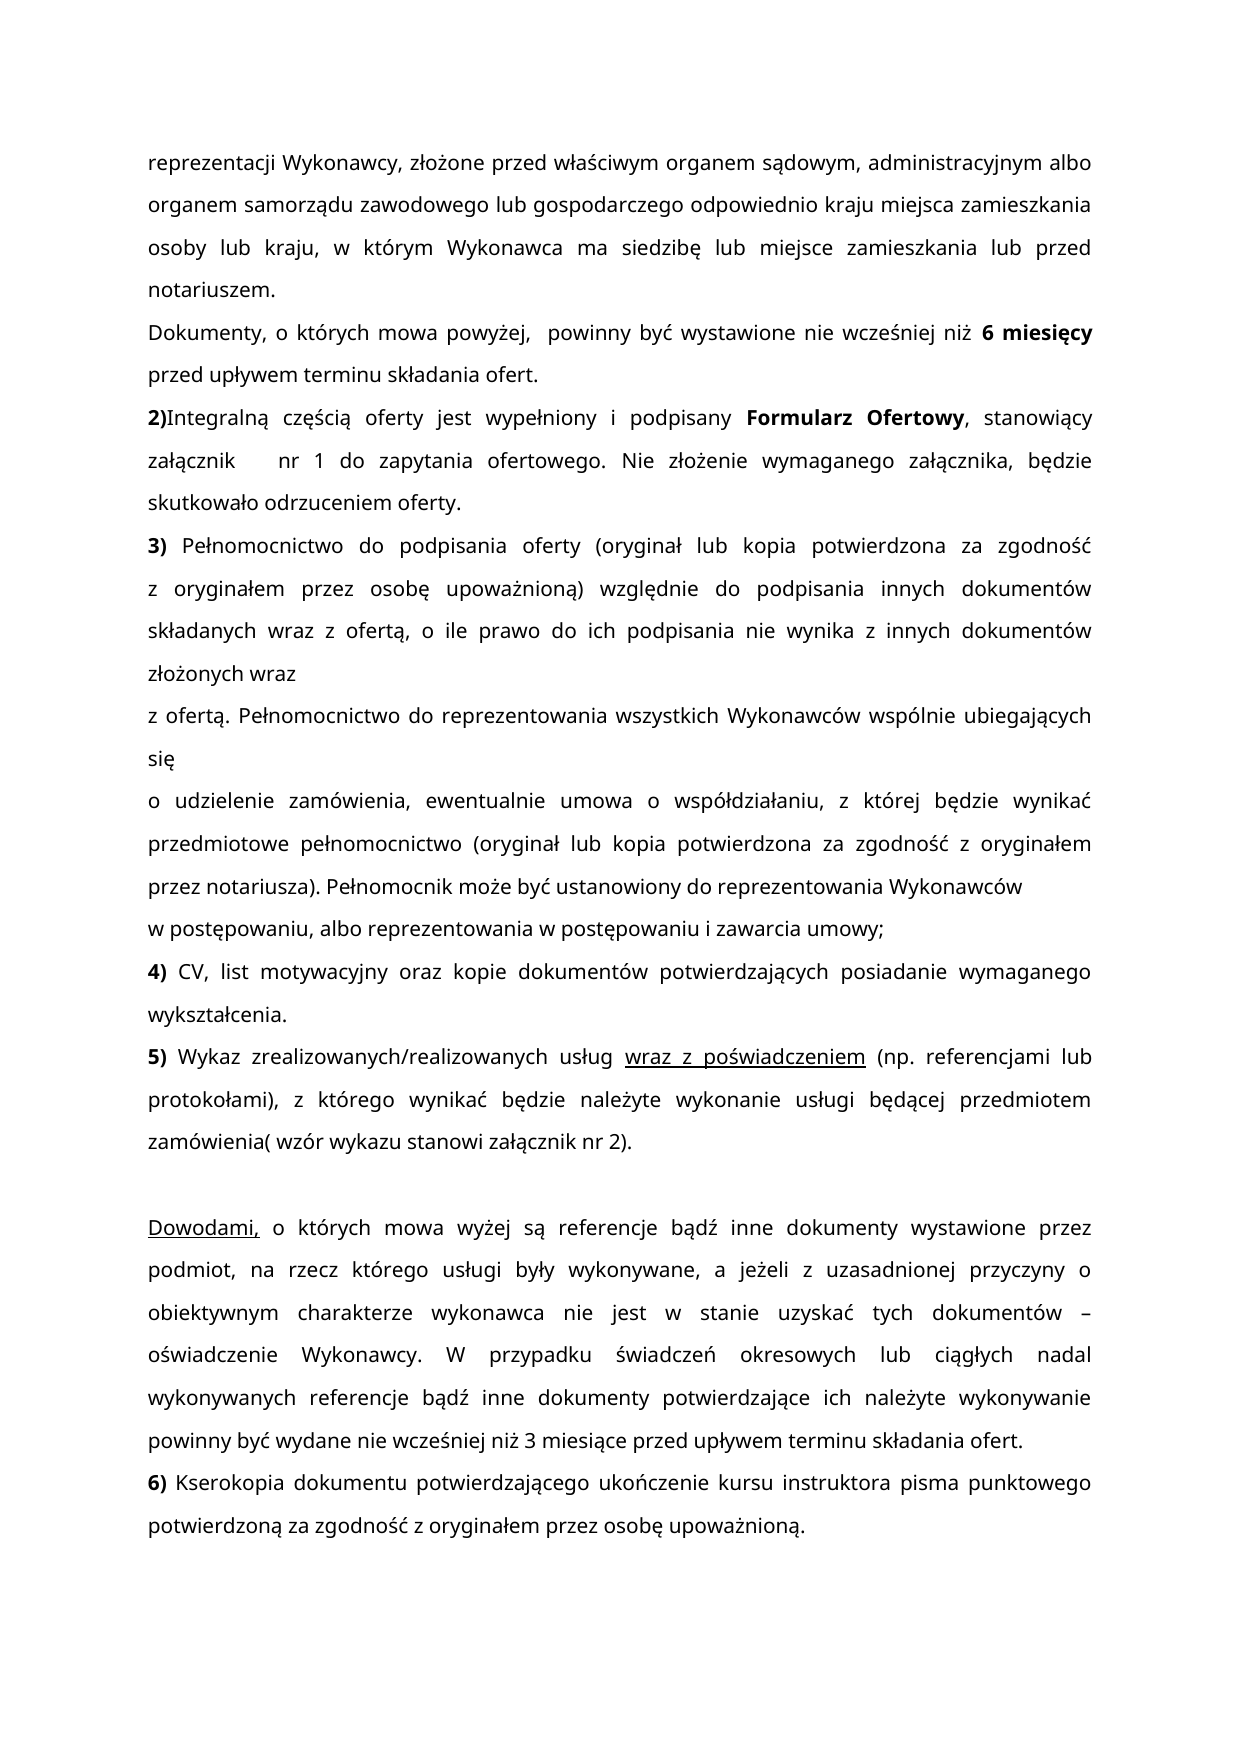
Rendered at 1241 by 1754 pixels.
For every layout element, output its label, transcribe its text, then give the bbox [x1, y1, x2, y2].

text 5) Wykaz zrealizowanych/realizowanych usług wraz z poświadczeniem (np. referencjami lub protokołami), z którego wynikać będzie należyte wykonanie usługi będącej przedmiotem zamówienia( wzór wykazu stanowi załącznik nr 2). [148, 1042, 1093, 1156]
text 2)Integralną częścią oferty jest wypełniony i podpisany Formularz Ofertowy, stanowiący załącznik nr 1 do zapytania ofertowego. Nie złożenie wymaganego załącznika, będzie skutkowało odrzuceniem oferty. [148, 403, 1093, 517]
text 3) Pełnomocnictwo do podpisania oferty (oryginał lub kopia potwierdzona za zgodność z oryginałem przez osobę upoważnioną) względnie do podpisania innych dokumentów składanych wraz z ofertą, o ile prawo do ich podpisania nie wynika z innych dokumentów złożonych wraz [148, 531, 1093, 687]
text 6) Kserokopia dokumentu potwierdzającego ukończenie kursu instruktora pisma punktowego potwierdzoną za zgodność z oryginałem przez osobę upoważnioną. [148, 1468, 1093, 1539]
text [148, 148, 1093, 304]
text w postępowaniu, albo reprezentowania w postępowaniu i zawarcia umowy; [148, 914, 1093, 943]
text Dokumenty, o których mowa powyżej, powinny być wystawione nie wcześniej niż 6 miesięcy przed upływem terminu składania ofert. [148, 318, 1093, 389]
text 4) CV, list motywacyjny oraz kopie dokumentów potwierdzających posiadanie wymaganego wykształcenia. [148, 957, 1093, 1028]
text z ofertą. Pełnomocnictwo do reprezentowania wszystkich Wykonawców wspólnie ubiegających się [148, 701, 1093, 772]
text o udzielenie zamówienia, ewentualnie umowa o współdziałaniu, z której będzie wynikać przedmiotowe pełnomocnictwo (oryginał lub kopia potwierdzona za zgodność z oryginałem przez notariusza). Pełnomocnik może być ustanowiony do reprezentowania Wykonawców [148, 787, 1093, 900]
text Dowodami, o których mowa wyżej są referencje bądź inne dokumenty wystawione przez podmiot, na rzecz którego usługi były wykonywane, a jeżeli z uzasadnionej przyczyny o obiektywnym charakterze wykonawca nie jest w stanie uzyskać tych dokumentów – oświadczenie Wykonawcy. W przypadku świadczeń okresowych lub ciągłych nadal wykonywanych referencje bądź inne dokumenty potwierdzające ich należyte wykonywanie powinny być wydane nie wcześniej niż 3 miesiące przed upływem terminu składania ofert. [148, 1213, 1093, 1454]
